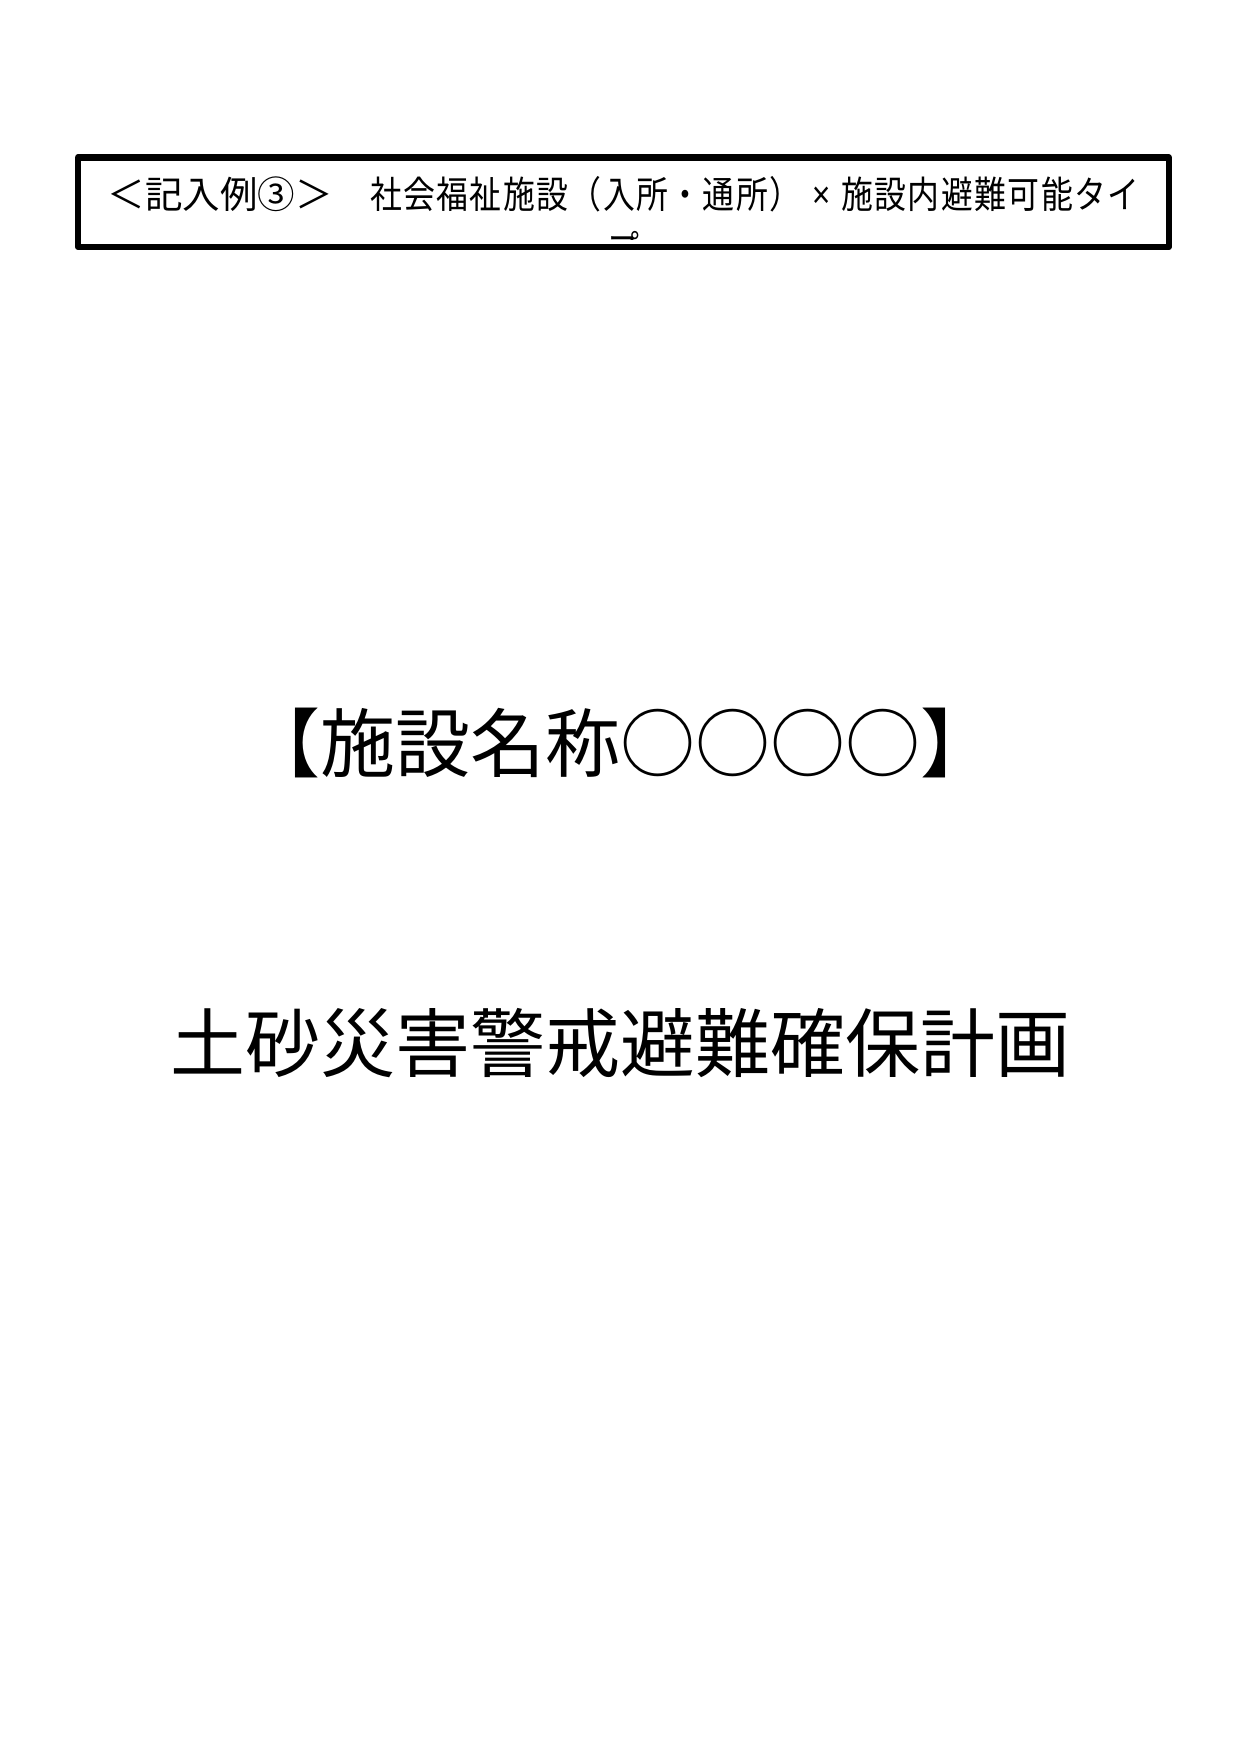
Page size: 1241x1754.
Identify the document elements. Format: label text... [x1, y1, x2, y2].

text 土砂災害警戒避難確保計画 [75, 982, 1165, 1094]
text 【施設名称○○○○】 [75, 682, 1165, 794]
